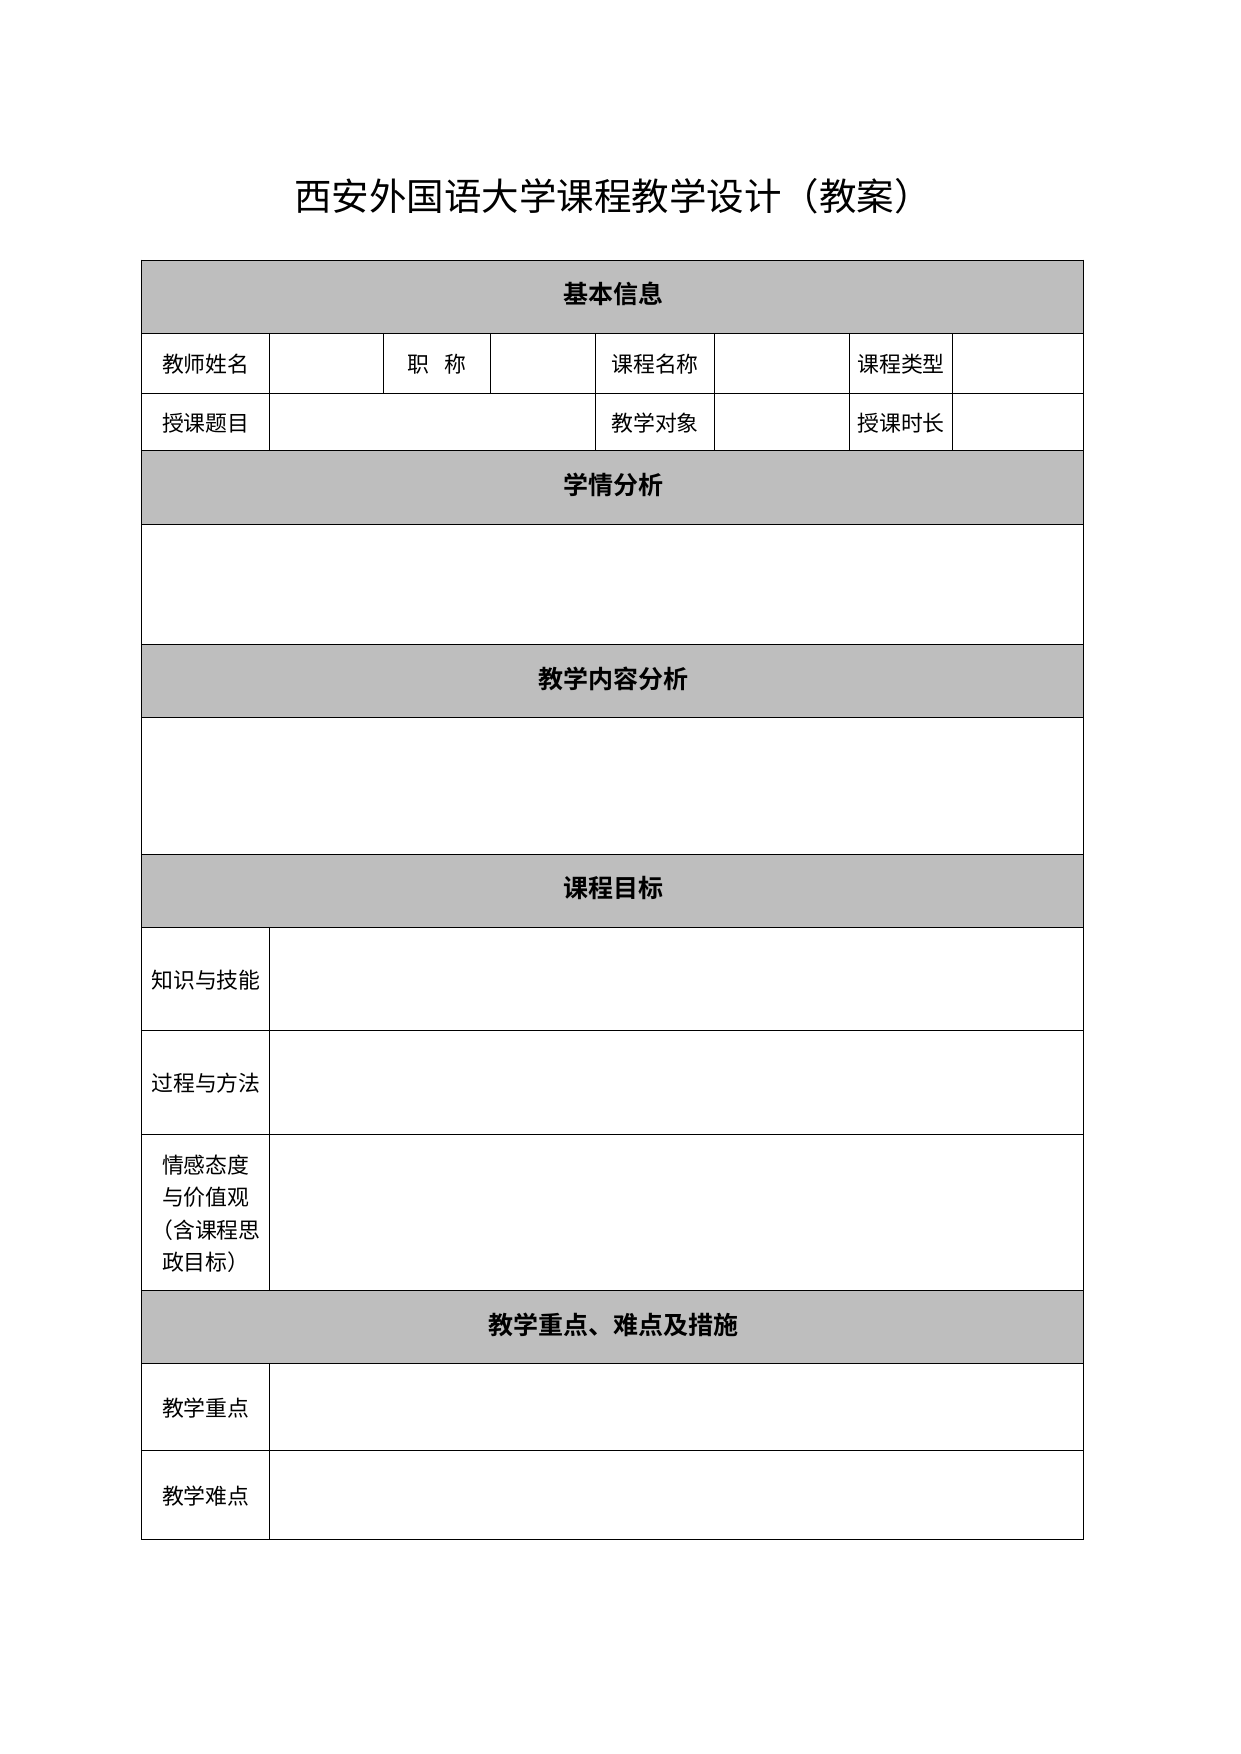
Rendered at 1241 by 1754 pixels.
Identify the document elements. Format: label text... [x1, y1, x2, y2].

table_cell [270, 394, 595, 450]
table_cell 课程名称 [596, 334, 714, 393]
table_header 基本信息 [142, 261, 1083, 333]
table_cell [715, 334, 849, 393]
table_cell 教学重点 [142, 1364, 269, 1450]
table_cell [270, 1364, 1083, 1450]
table_cell 教学内容分析 [142, 645, 1083, 717]
table_cell [270, 1451, 1083, 1538]
table_cell 授课时长 [850, 394, 952, 450]
table_cell 知识与技能 [142, 928, 269, 1030]
table_cell [270, 334, 383, 393]
table_cell [491, 334, 595, 393]
table_cell [142, 525, 1083, 644]
table_cell 过程与方法 [142, 1031, 269, 1134]
table_cell 职 称 [384, 334, 490, 393]
table_cell 授课题目 [142, 394, 269, 450]
table_cell [953, 394, 1083, 450]
table_cell 情感态度 与价值观（含课程思政目标） [142, 1135, 269, 1290]
table_cell [953, 334, 1083, 393]
table_cell [270, 1031, 1083, 1134]
table_cell 教学对象 [596, 394, 714, 450]
text 西安外国语大学课程教学设计（教案） [148, 162, 1078, 227]
table_cell [270, 1135, 1083, 1290]
table_cell 课程目标 [142, 855, 1083, 927]
table_cell [715, 394, 849, 450]
table_cell 课程类型 [850, 334, 952, 393]
table_cell 教学重点、难点及措施 [142, 1291, 1083, 1363]
table_cell 教学难点 [142, 1451, 269, 1538]
table_cell [142, 718, 1083, 853]
table_cell 教师姓名 [142, 334, 269, 393]
table_cell [270, 928, 1083, 1030]
table_cell 学情分析 [142, 451, 1083, 524]
